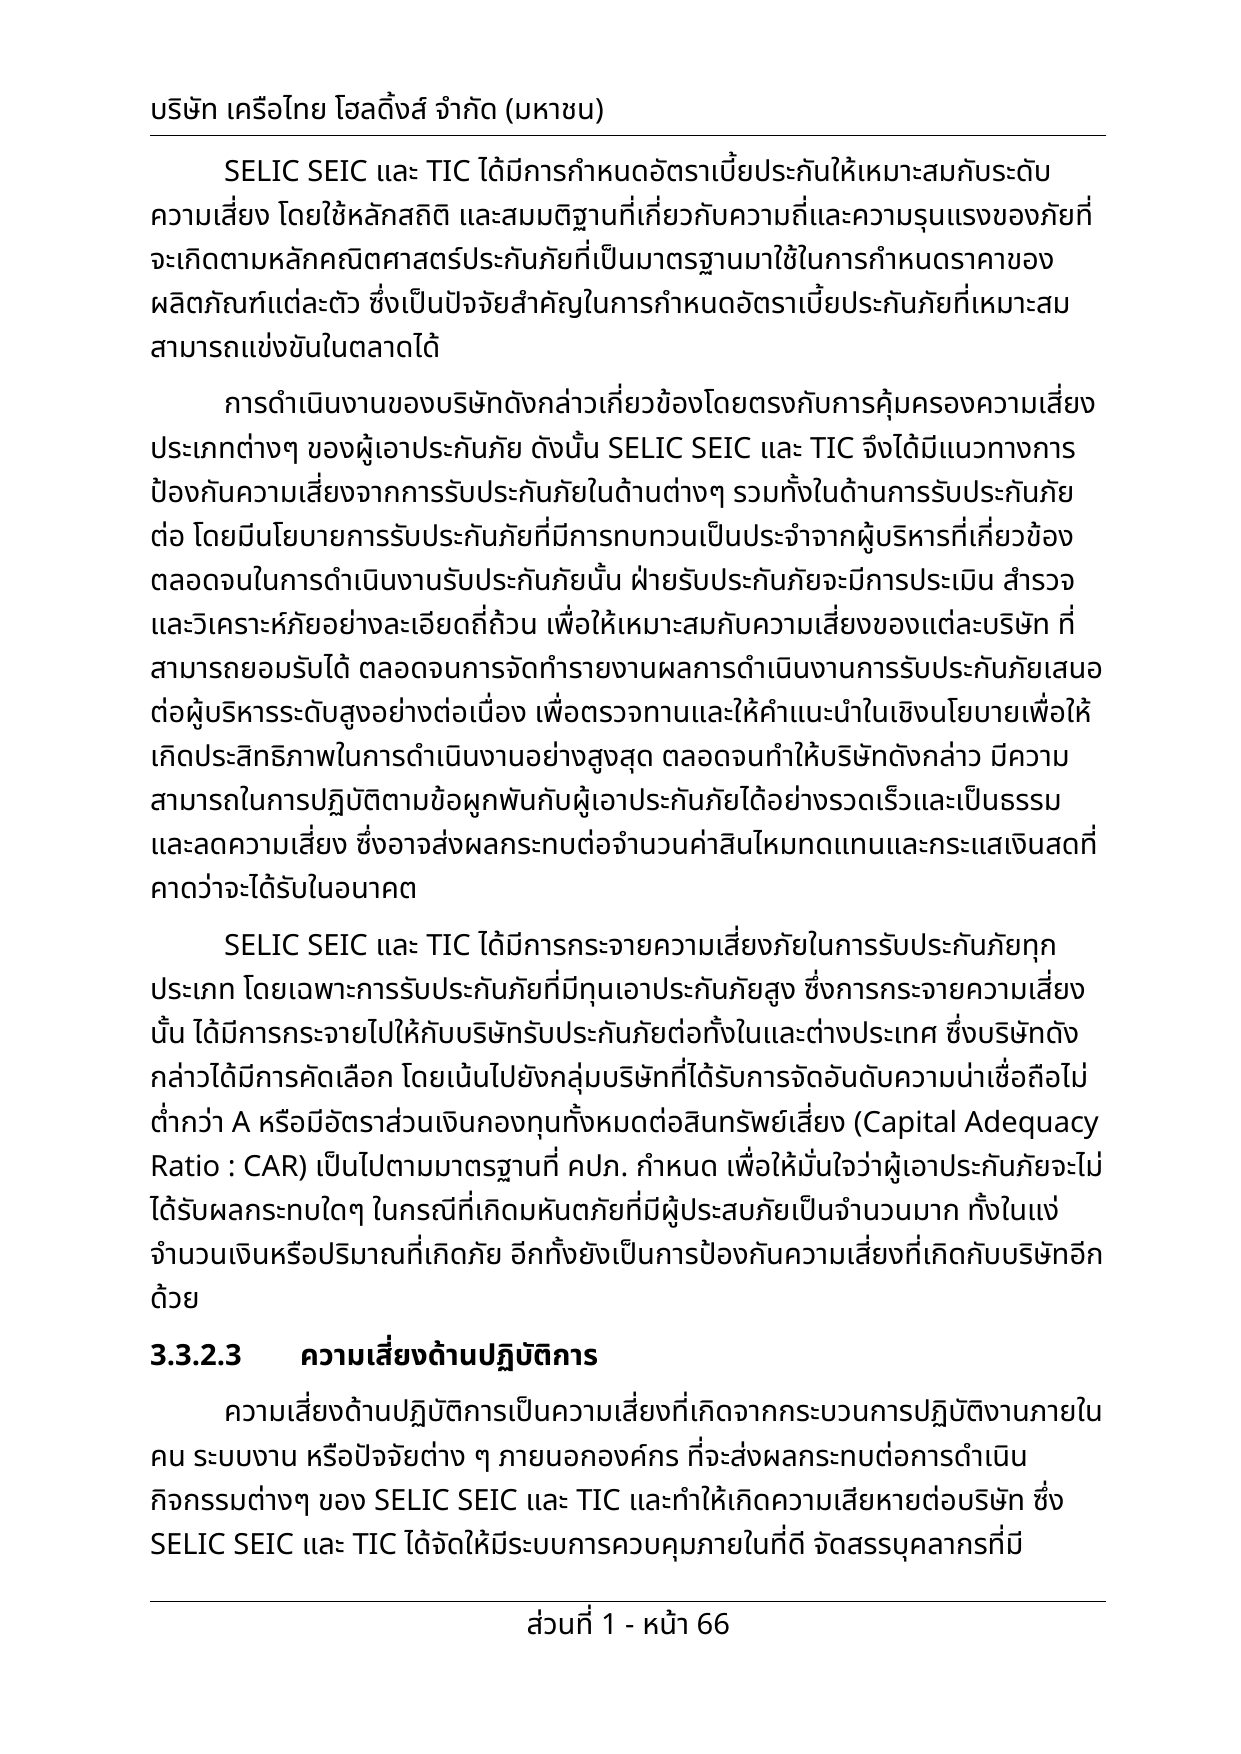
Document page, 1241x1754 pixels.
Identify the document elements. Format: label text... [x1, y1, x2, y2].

text SELIC SEIC และ TIC ได้มีการกระจายความเสี่ยงภัยในการรับประกันภัยทุกประเภท โดยเฉพาะการรับประกันภัยที่มีทุนเอาประกันภัยสูง ซึ่งการกระจายความเสี่ยงนั้น ได้มีการกระจายไปให้กับบริษัทรับประกันภัยต่อทั้งในและต่างประเทศ ซึ่งบริษัทดังกล่าวได้มีการคัดเลือก โดยเน้นไปยังกลุ่มบริษัทที่ได้รับการจัดอันดับความน่าเชื่อถือไม่ต่ำกว่า A หรือมีอัตราส่วนเงินกองทุนทั้งหมดต่อสินทรัพย์เสี่ยง (Capital Adequacy Ratio : CAR) เป็นไปตามมาตรฐานที่ คปภ. กำหนด เพื่อให้มั่นใจว่าผู้เอาประกันภัยจะไม่ได้รับผลกระทบใดๆ ในกรณีที่เกิดมหันตภัยที่มีผู้ประสบภัยเป็นจำนวนมาก ทั้งในแง่จำนวนเงินหรือปริมาณที่เกิดภัย อีกทั้งยังเป็นการป้องกันความเสี่ยงที่เกิดกับบริษัทอีกด้วย [150, 924, 1106, 1322]
text SELIC SEIC และ TIC ได้มีการกำหนดอัตราเบี้ยประกันให้เหมาะสมกับระดับความเสี่ยง โดยใช้หลักสถิติ และสมมติฐานที่เกี่ยวกับความถี่และความรุนแรงของภัยที่จะเกิดตามหลักคณิตศาสตร์ประกันภัยที่เป็นมาตรฐานมาใช้ในการกำหนดราคาของผลิตภัณฑ์แต่ละตัว ซึ่งเป็นปัจจัยสำคัญในการกำหนดอัตราเบี้ยประกันภัยที่เหมาะสม สามารถแข่งขันในตลาดได้ [150, 150, 1106, 371]
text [150, 1391, 1106, 1568]
text การดำเนินงานของบริษัทดังกล่าวเกี่ยวข้องโดยตรงกับการคุ้มครองความเสี่ยงประเภทต่างๆ ของผู้เอาประกันภัย ดังนั้น SELIC SEIC และ TIC จึงได้มีแนวทางการป้องกันความเสี่ยงจากการรับประกันภัยในด้านต่างๆ รวมทั้งในด้านการรับประกันภัยต่อ โดยมีนโยบายการรับประกันภัยที่มีการทบทวนเป็นประจำจากผู้บริหารที่เกี่ยวข้อง ตลอดจนในการดำเนินงานรับประกันภัยนั้น ฝ่ายรับประกันภัยจะมีการประเมิน สำรวจ และวิเคราะห์ภัยอย่างละเอียดถี่ถ้วน เพื่อให้เหมาะสมกับความเสี่ยงของแต่ละบริษัท ที่สามารถยอมรับได้ ตลอดจนการจัดทำรายงานผลการดำเนินงานการรับประกันภัยเสนอต่อผู้บริหารระดับสูงอย่างต่อเนื่อง เพื่อตรวจทานและให้คำแนะนำในเชิงนโยบายเพื่อให้เกิดประสิทธิภาพในการดำเนินงานอย่างสูงสุด ตลอดจนทำให้บริษัทดังกล่าว มีความสามารถในการปฏิบัติตามข้อผูกพันกับผู้เอาประกันภัยได้อย่างรวดเร็วและเป็นธรรม และลดความเสี่ยง ซึ่งอาจส่งผลกระทบต่อจำนวนค่าสินไหมทดแทนและกระแสเงินสดที่คาดว่าจะได้รับในอนาคต [150, 383, 1106, 912]
subtitle ความเสี่ยงด้านปฏิบัติการ [150, 1334, 1106, 1378]
